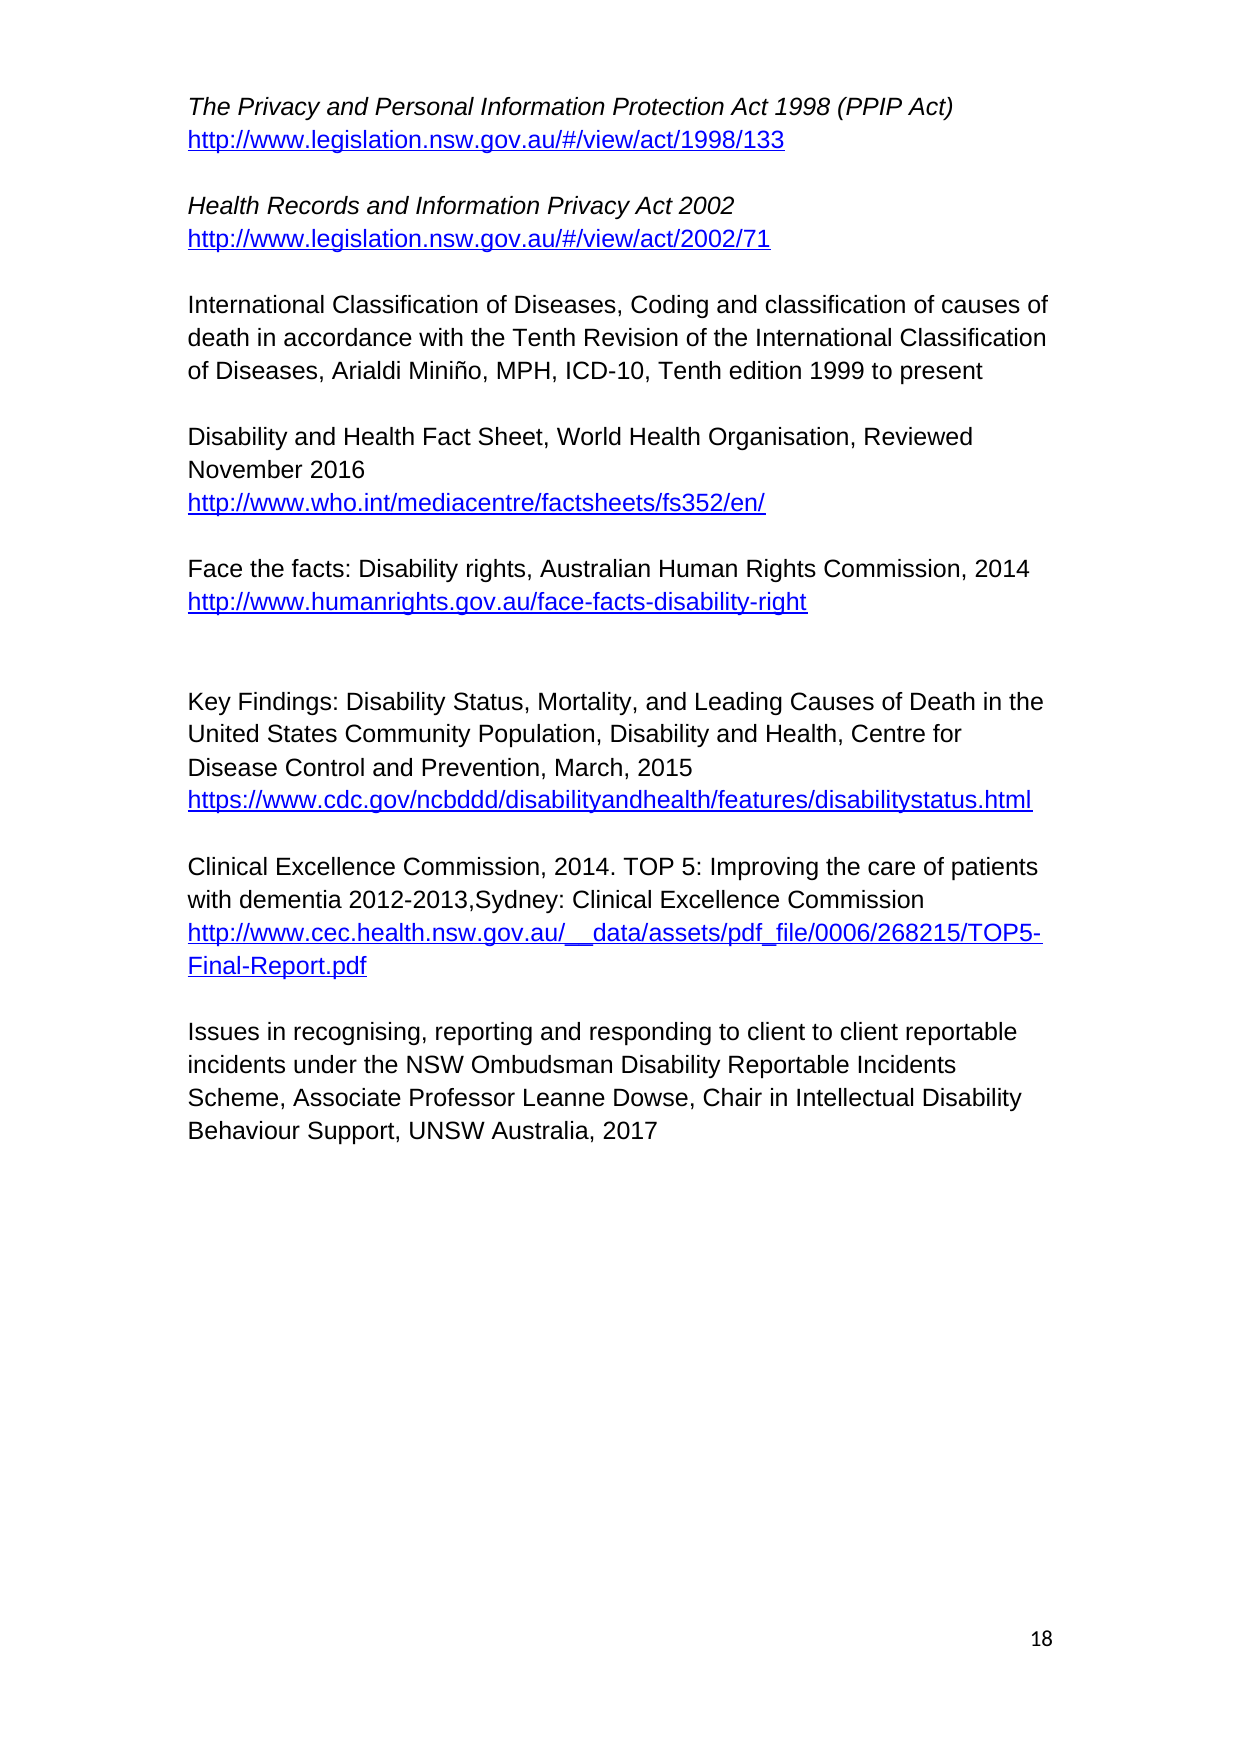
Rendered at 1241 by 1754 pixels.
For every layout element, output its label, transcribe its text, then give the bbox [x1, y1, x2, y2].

text Face the facts: Disability rights, Australian Human Rights Commission, 2014 [187, 554, 1053, 583]
text http://www.legislation.nsw.gov.au/#/view/act/1998/133 [187, 125, 1053, 154]
text Health Records and Information Privacy Act 2002 [187, 191, 1053, 220]
text Issues in recognising, reporting and responding to client to client reportable incidents under the NSW Ombudsman Disability Reportable Incidents Scheme, Associate Professor Leanne Dowse, Chair in Intellectual Disability Behaviour Support, UNSW Australia, 2017 [187, 1017, 1053, 1144]
text https://www.cdc.gov/ncbddd/disabilityandhealth/features/disabilitystatus.html [187, 786, 1053, 814]
text http://www.cec.health.nsw.gov.au/__data/assets/pdf_file/0006/268215/TOP5-Final-Report.pdf [187, 918, 1053, 979]
text http://www.legislation.nsw.gov.au/#/view/act/2002/71 [187, 224, 1053, 253]
text Key Findings: Disability Status, Mortality, and Leading Causes of Death in the United States Community Population, Disability and Health, Centre for Disease Control and Prevention, March, 2015 [187, 686, 1053, 781]
text http://www.who.int/mediacentre/factsheets/fs352/en/ [187, 488, 1053, 517]
text Disability and Health Fact Sheet, World Health Organisation, Reviewed November 2016 [187, 422, 1053, 484]
text The Privacy and Personal Information Protection Act 1998 (PPIP Act) [187, 92, 1053, 121]
text Clinical Excellence Commission, 2014. TOP 5: Improving the care of patients with dementia 2012-2013,Sydney: Clinical Excellence Commission [187, 852, 1053, 913]
text http://www.humanrights.gov.au/face-facts-disability-right [187, 587, 1053, 616]
text International Classification of Diseases, Coding and classification of causes of death in accordance with the Tenth Revision of the International Classification of Diseases, Arialdi Miniño, MPH, ICD-10, Tenth edition 1999 to present [187, 290, 1053, 385]
